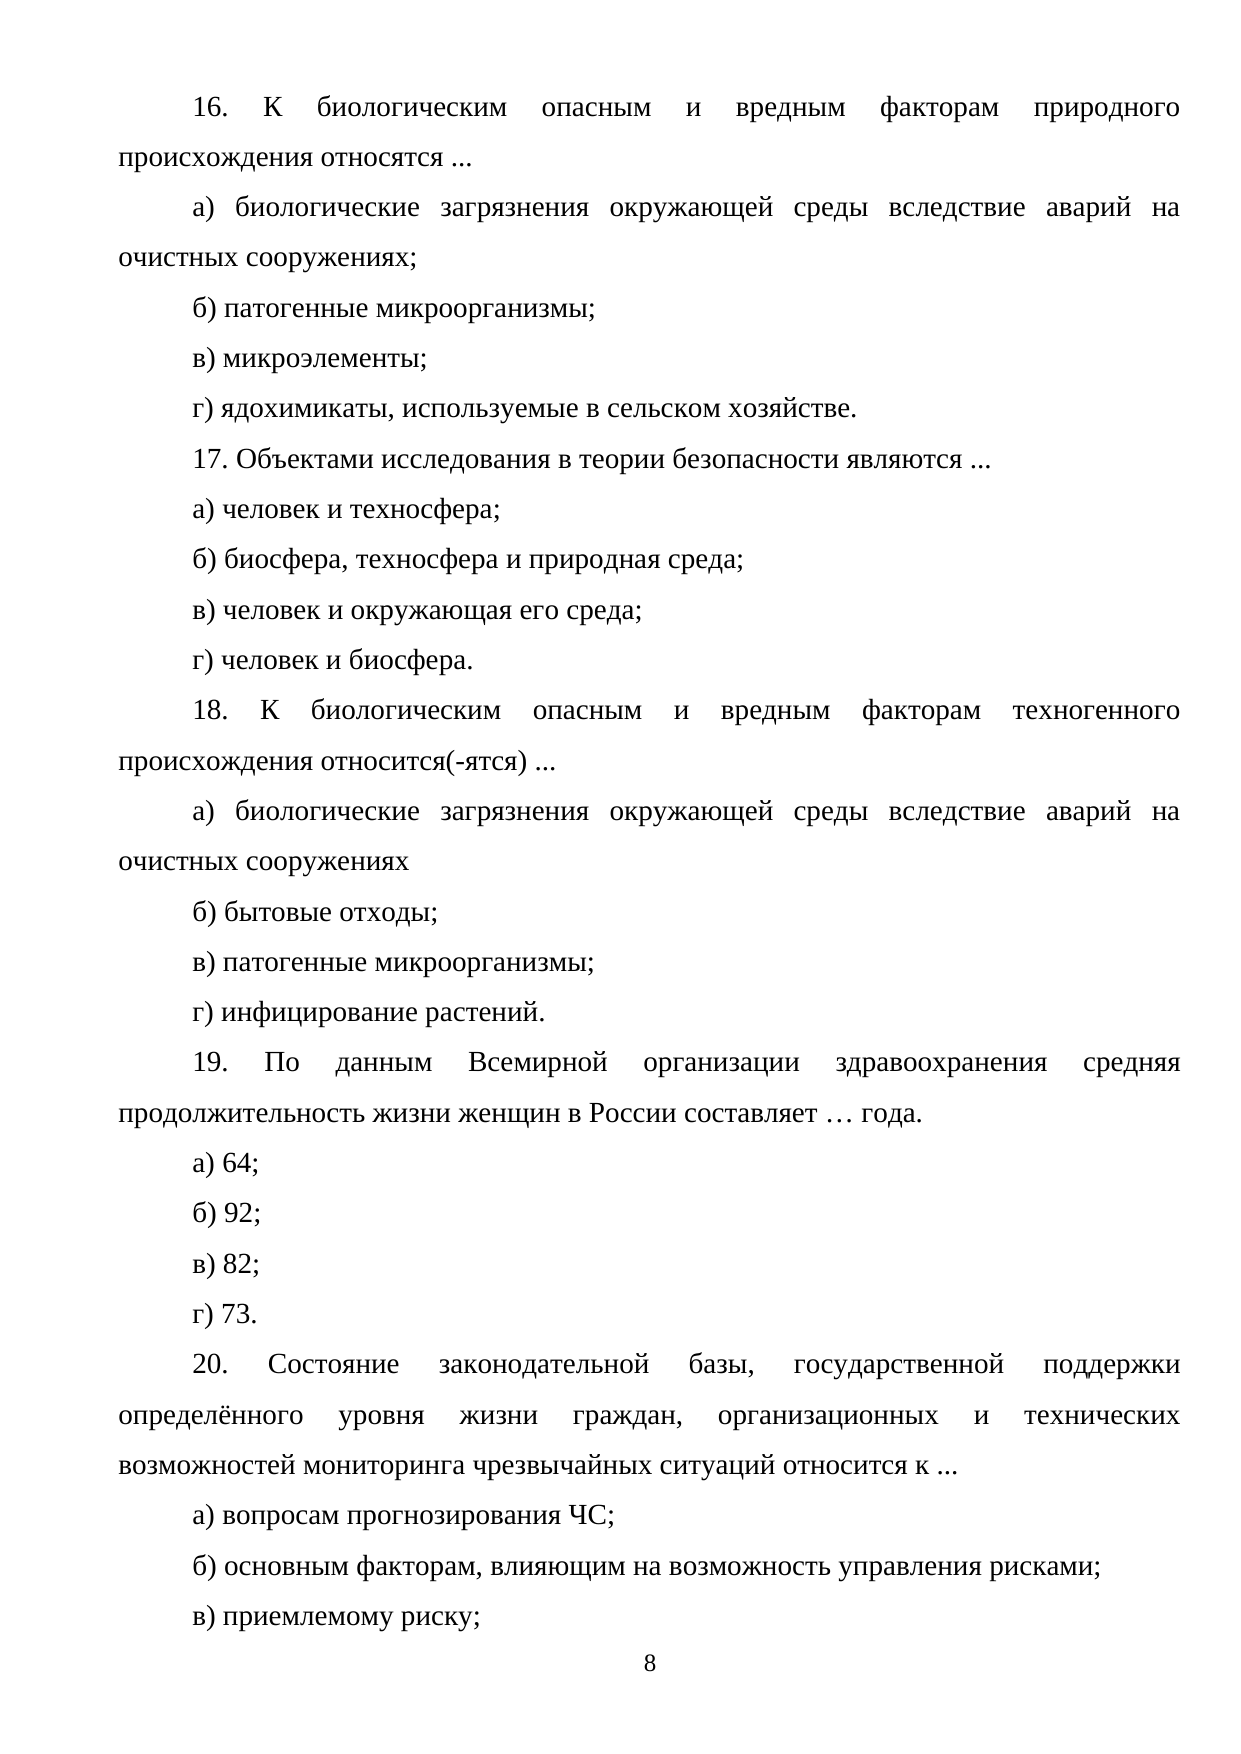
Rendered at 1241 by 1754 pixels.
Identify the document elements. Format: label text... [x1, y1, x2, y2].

text 18. К биологическим опасным и вредным факторам техногенного происхождения относится(-ятся) ... [118, 692, 1181, 776]
text в) человек и окружающая его среда; [118, 592, 1181, 625]
text а) вопросам прогнозирования ЧС; [118, 1497, 1181, 1531]
text а) 64; [118, 1145, 1181, 1179]
text б) 92; [118, 1196, 1181, 1229]
text а) биологические загрязнения окружающей среды вследствие аварий на очистных сооружениях; [118, 189, 1181, 273]
text 17. Объектами исследования в теории безопасности являются ... [118, 441, 1181, 474]
text б) патогенные микроорганизмы; [118, 290, 1181, 323]
text г) ядохимикаты, используемые в сельском хозяйстве. [118, 391, 1181, 424]
text г) инфицирование растений. [118, 994, 1181, 1028]
text в) микроэлементы; [118, 340, 1181, 374]
text г) 73. [118, 1296, 1181, 1330]
text 19. По данным Всемирной организации здравоохранения средняя продолжительность жизни женщин в России составляет … года. [118, 1044, 1181, 1128]
text б) бытовые отходы; [118, 894, 1181, 927]
text а) биологические загрязнения окружающей среды вследствие аварий на очистных сооружениях [118, 793, 1181, 877]
text в) приемлемому риску; [118, 1598, 1181, 1632]
text 20. Состояние законодательной базы, государственной поддержки определённого уровня жизни граждан, организационных и технических возможностей мониторинга чрезвычайных ситуаций относится к ... [118, 1346, 1181, 1481]
text в) патогенные микроорганизмы; [118, 944, 1181, 977]
text б) основным факторам, влияющим на возможность управления рисками; [118, 1548, 1181, 1581]
text г) человек и биосфера. [118, 642, 1181, 676]
text в) 82; [118, 1246, 1181, 1279]
text а) человек и техносфера; [118, 491, 1181, 525]
text 16. К биологическим опасным и вредным факторам природного происхождения относятся ... [118, 89, 1181, 172]
text б) биосфера, техносфера и природная среда; [118, 541, 1181, 575]
